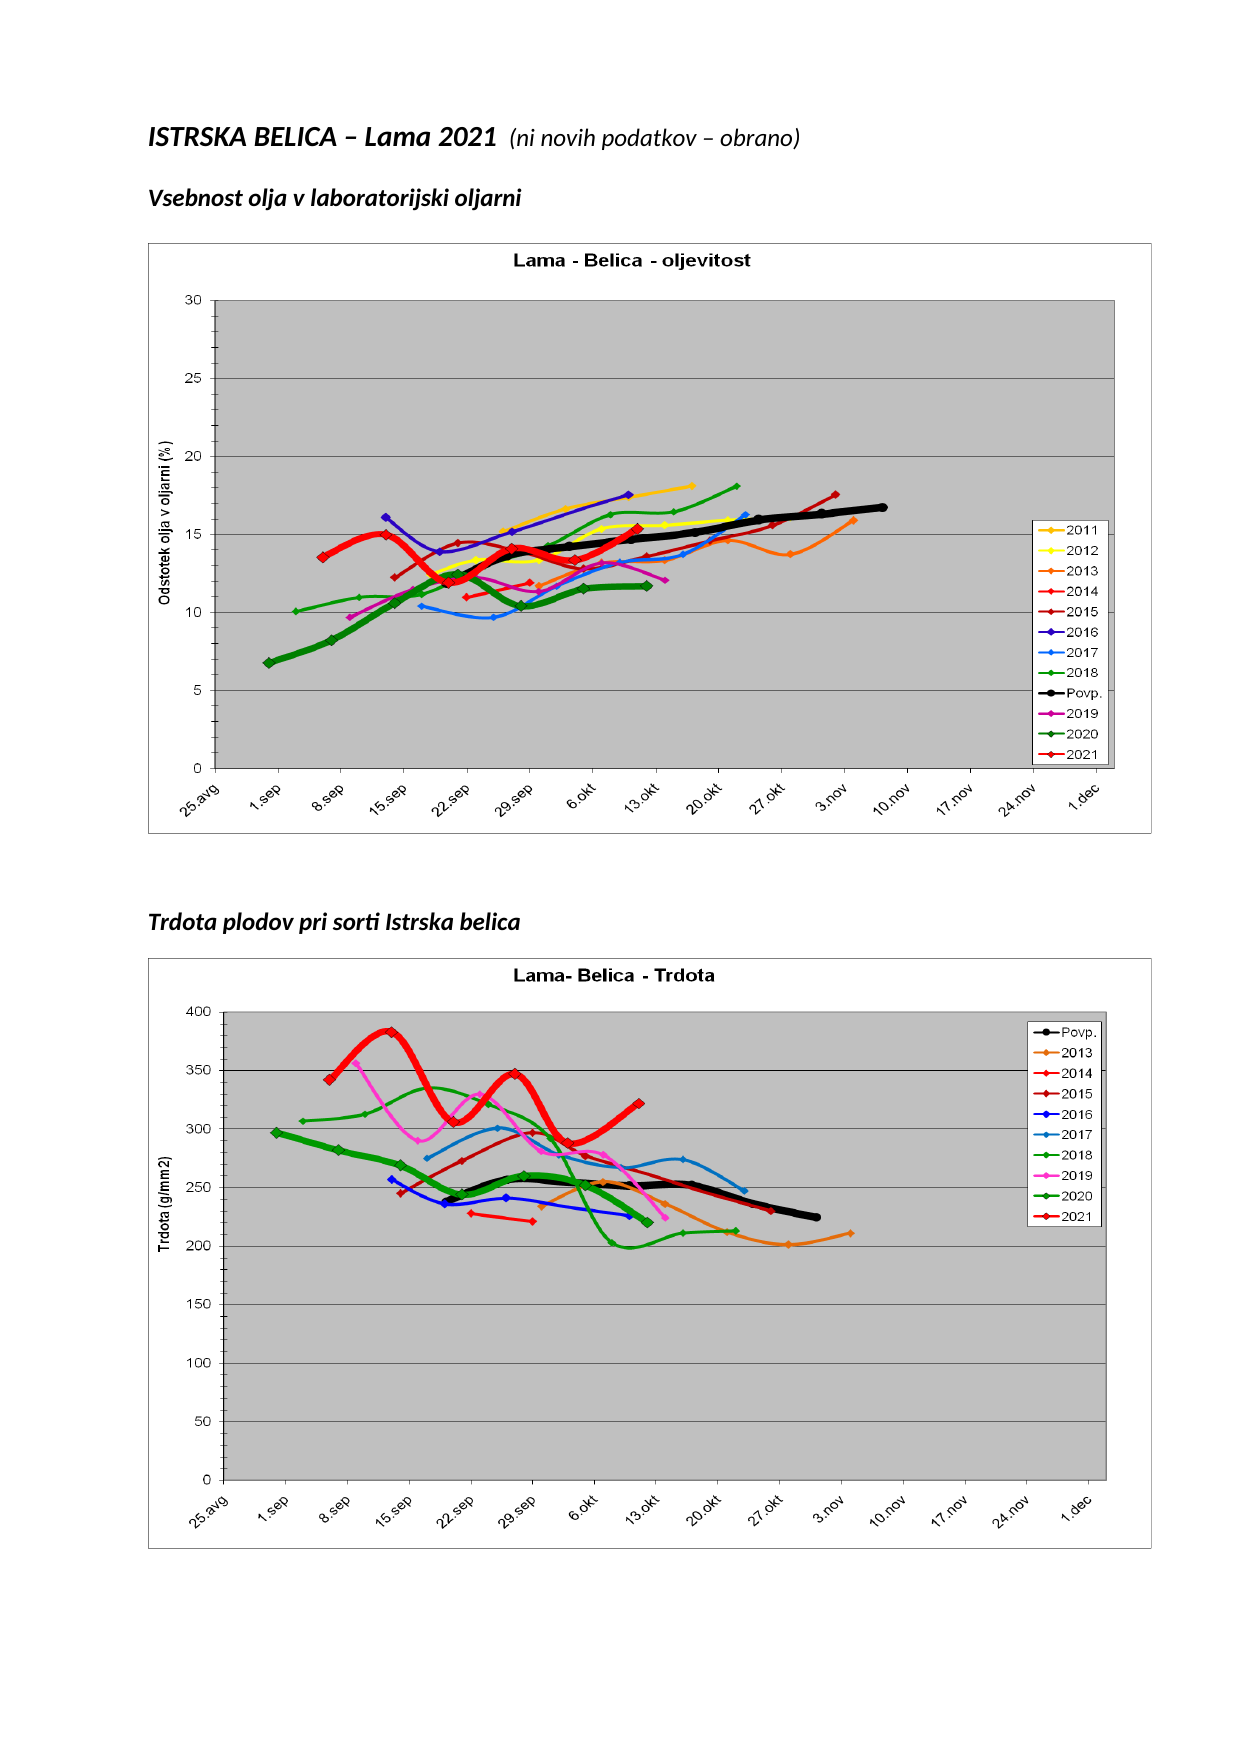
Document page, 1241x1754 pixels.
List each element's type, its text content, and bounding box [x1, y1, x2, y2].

text Vsebnost olja v laboratorijski oljarni [148, 182, 1092, 212]
picture [147, 957, 1152, 1549]
text Trdota plodov pri sorti Istrska belica [148, 906, 1092, 937]
picture [147, 242, 1152, 834]
text ISTRSKA BELICA – Lama 2021 (ni novih podatkov – obrano) [148, 118, 1092, 154]
